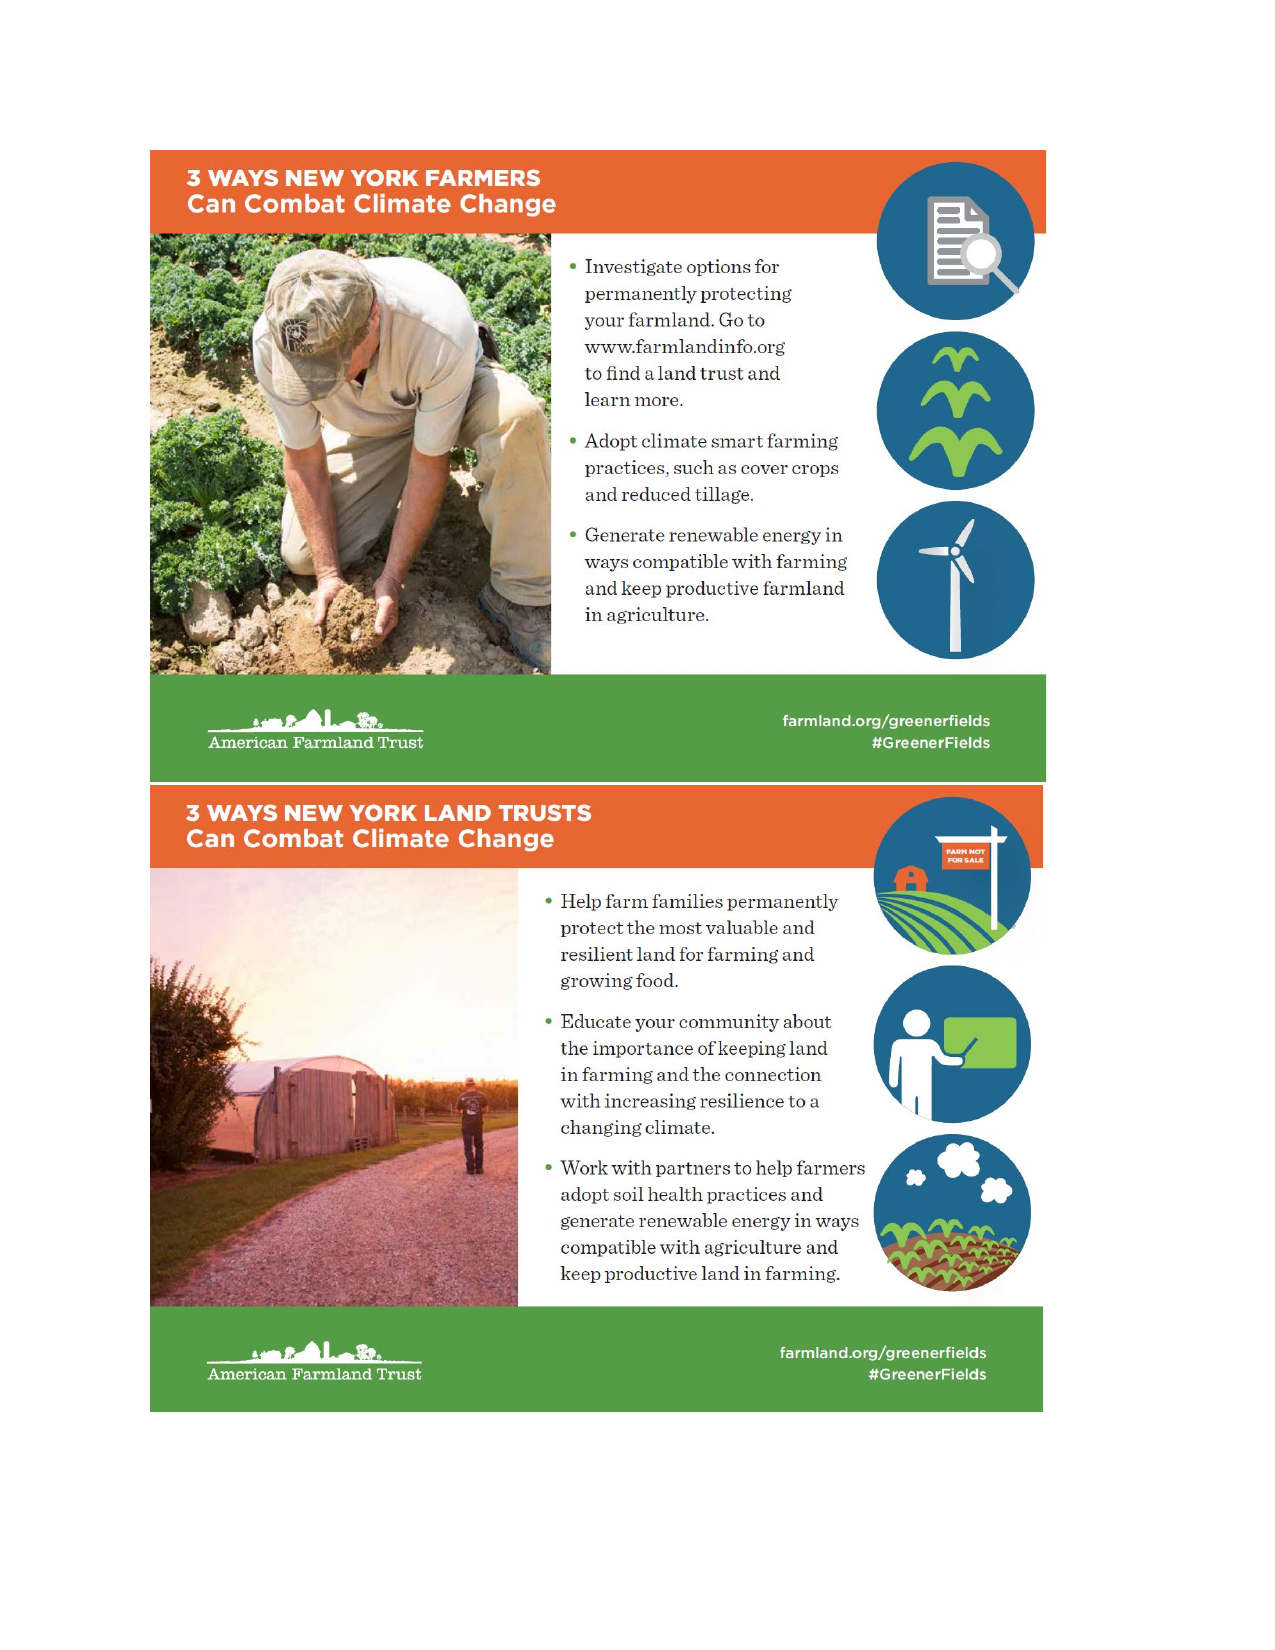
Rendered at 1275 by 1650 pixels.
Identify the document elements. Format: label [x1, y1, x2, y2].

picture [150, 785, 1044, 1412]
picture [150, 150, 1047, 782]
